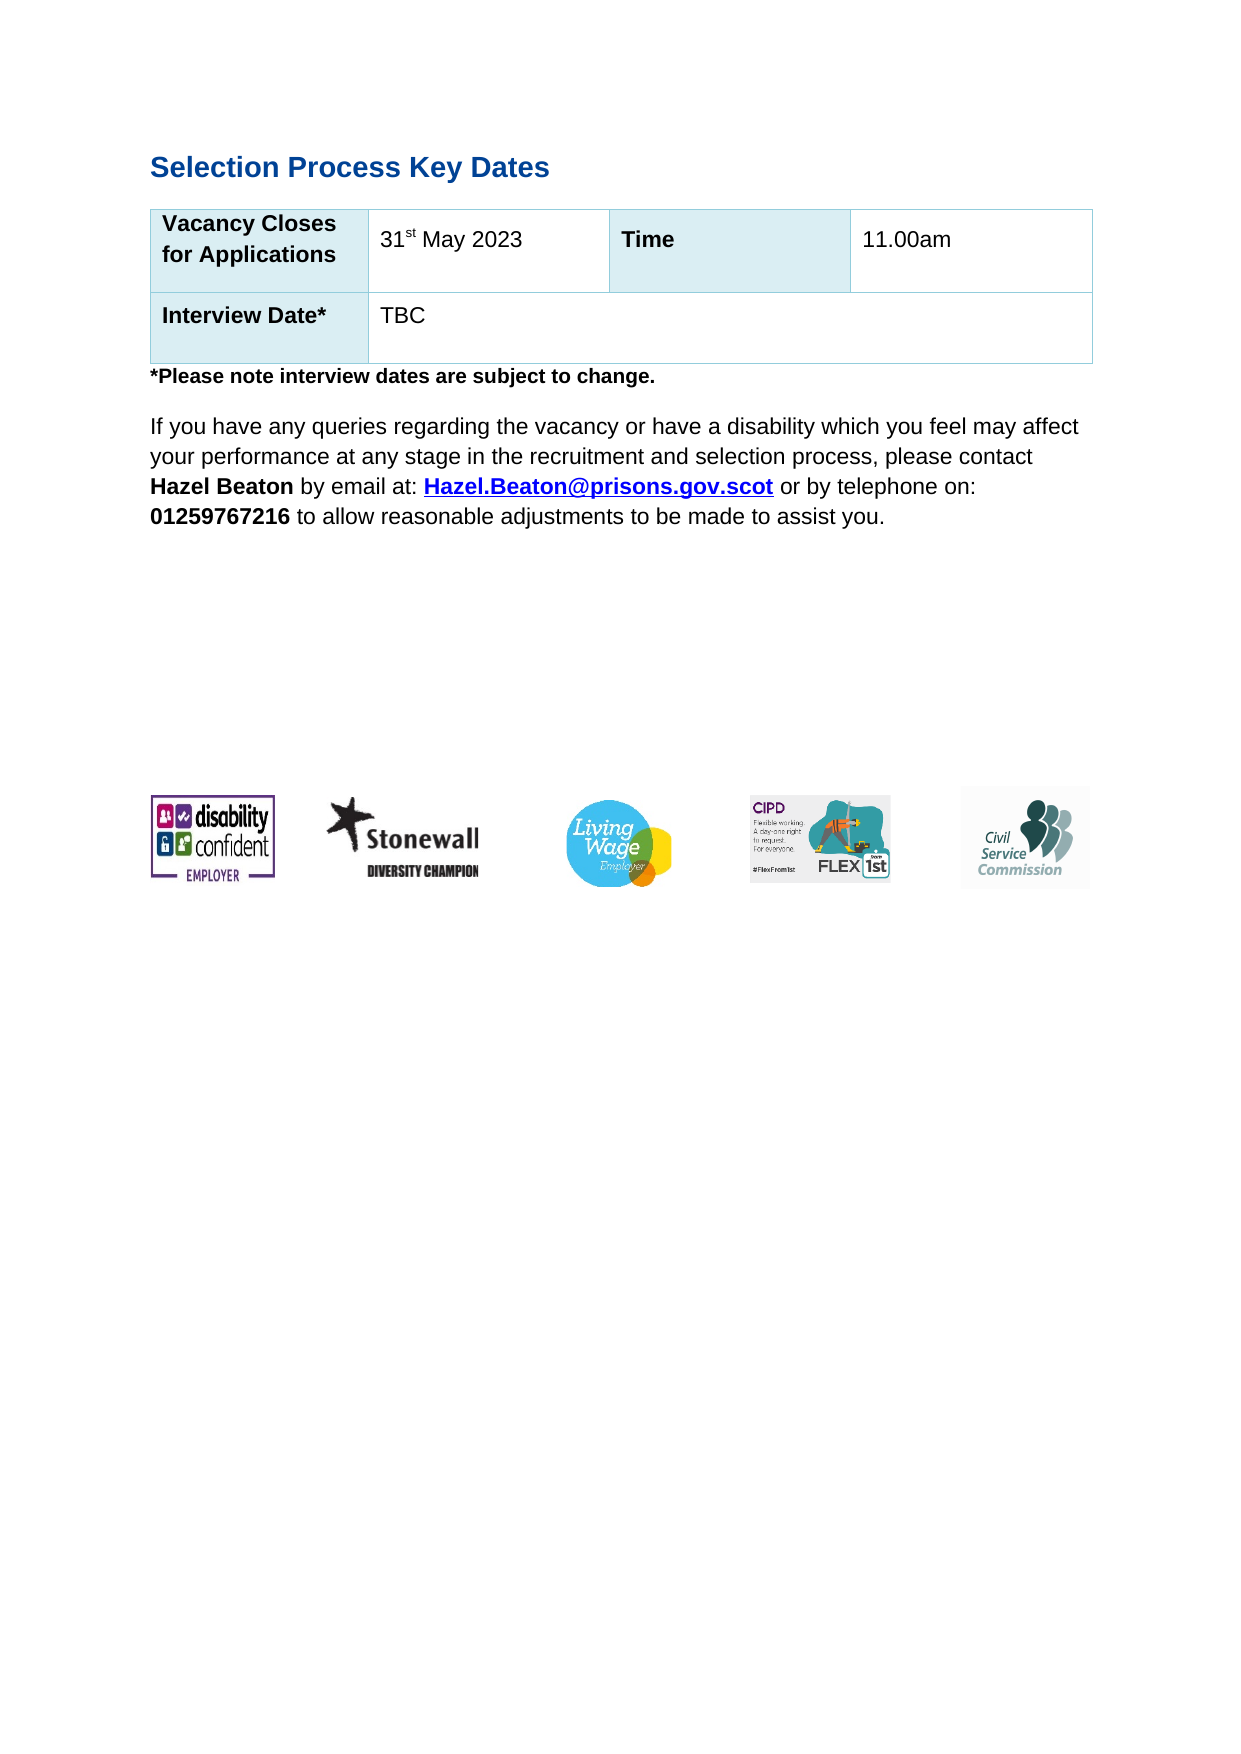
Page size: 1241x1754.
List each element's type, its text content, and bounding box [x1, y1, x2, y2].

table_header 31st May 2023 [369, 210, 609, 292]
text If you have any queries regarding the vacancy or have a disability which you feel may affect your performance at any stage in the recruitment and selection process, please contact Hazel Beaton by email at: Hazel.Beaton@prisons.gov.scot or by telephone on: 01259767216 to allow reasonable adjustments to be made to assist you. [150, 413, 1090, 530]
picture [750, 795, 891, 883]
text Selection Process Key Dates [150, 150, 1090, 183]
table_header Time [610, 210, 850, 292]
text *Please note interview dates are subject to change. [150, 364, 1090, 388]
table_cell TBC [369, 293, 1092, 363]
picture [150, 795, 275, 886]
table_cell Interview Date* [151, 293, 368, 363]
table_header Vacancy Closes for Applications [151, 210, 368, 292]
picture [565, 800, 672, 886]
table_header 11.00am [851, 210, 1092, 292]
picture [326, 797, 479, 877]
